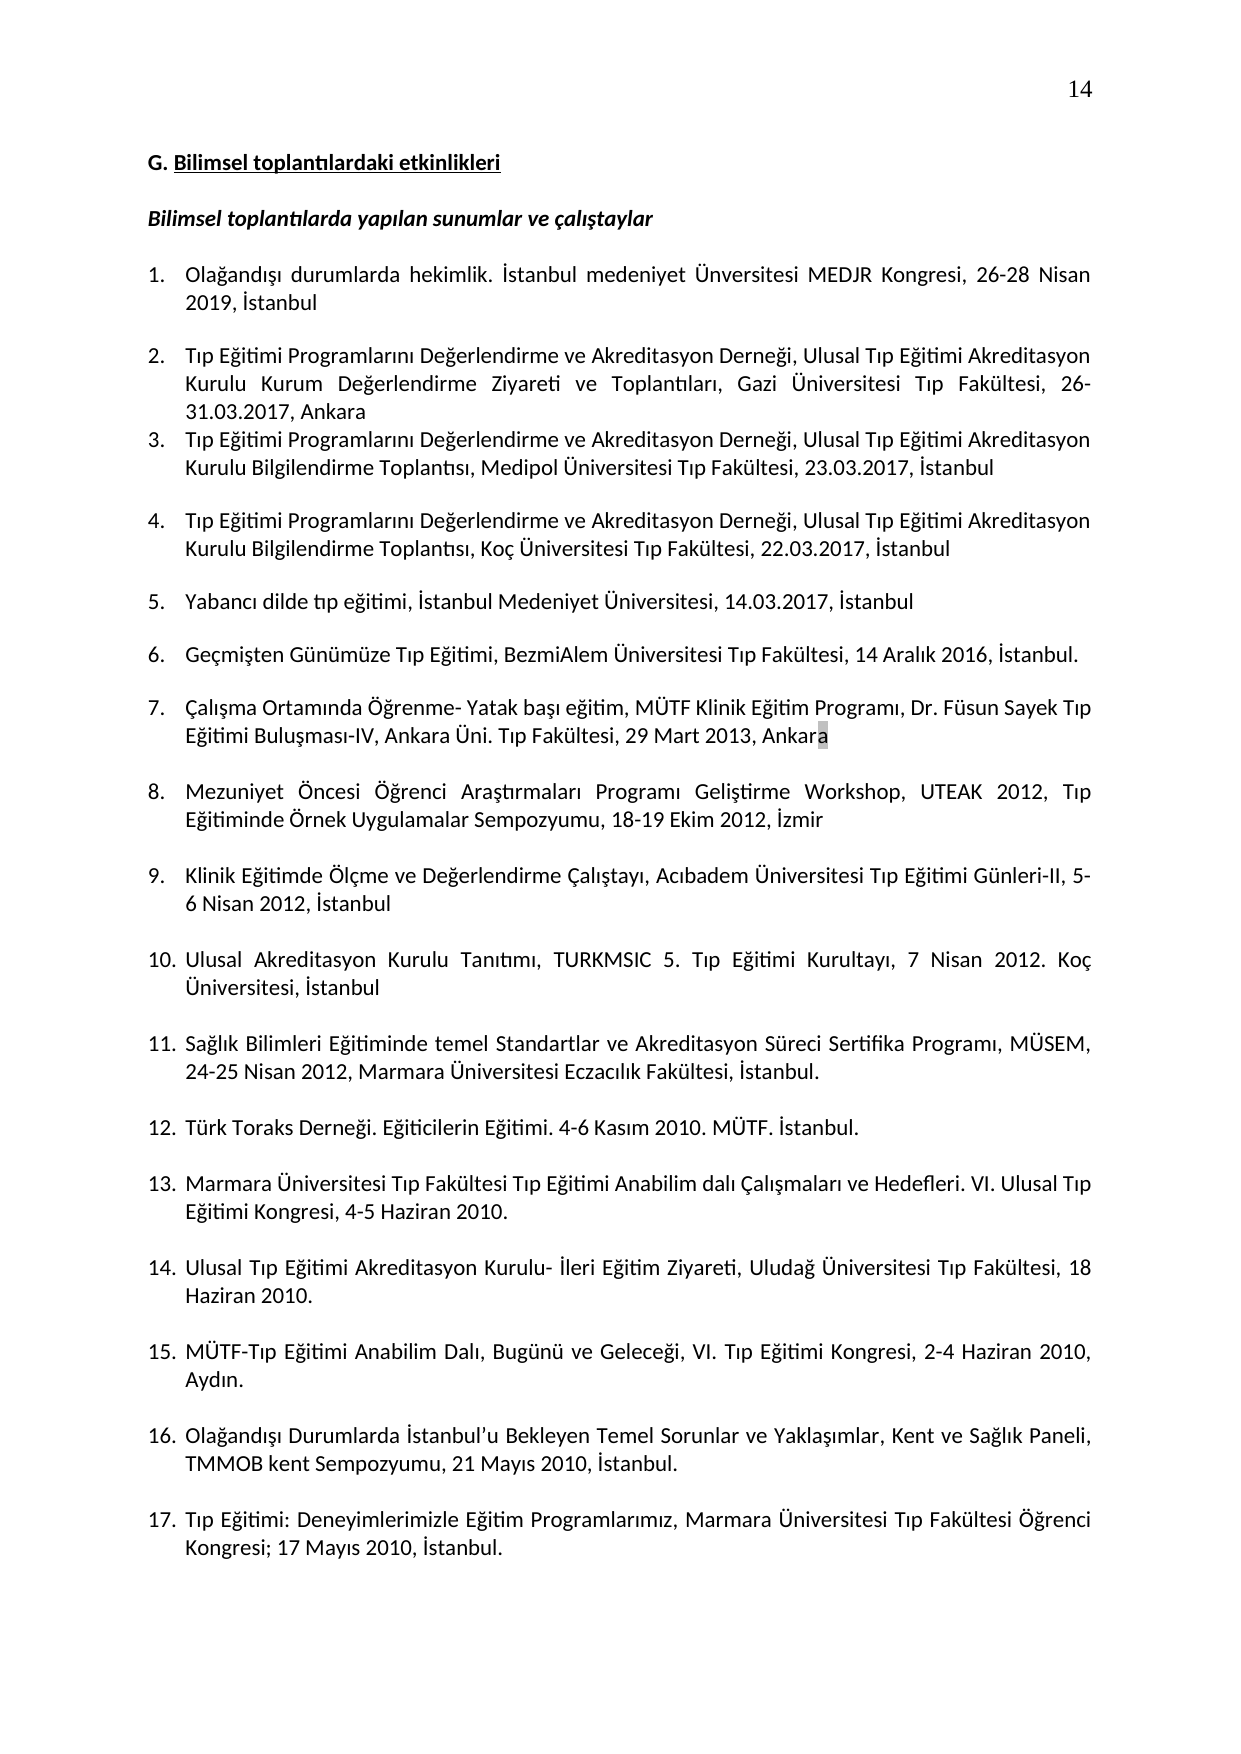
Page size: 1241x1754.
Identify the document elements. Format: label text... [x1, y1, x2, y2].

list Tıp Eğitimi Programlarını Değerlendirme ve Akreditasyon Derneği, Ulusal Tıp Eğitimi Akreditasyon Kurulu Kurum Değerlendirme Ziyareti ve Toplantıları, Gazi Üniversitesi Tıp Fakültesi, 26-31.03.2017, Ankara [148, 341, 1093, 425]
list Türk Toraks Derneği. Eğiticilerin Eğitimi. 4-6 Kasım 2010. MÜTF. İstanbul. [148, 1113, 1093, 1141]
list Olağandışı durumlarda hekimlik. İstanbul medeniyet Ünversitesi MEDJR Kongresi, 26-28 Nisan 2019, İstanbul [148, 260, 1093, 316]
text G. Bilimsel toplantılardaki etkinlikleri [148, 148, 1093, 176]
list MÜTF-Tıp Eğitimi Anabilim Dalı, Bugünü ve Geleceği, VI. Tıp Eğitimi Kongresi, 2-4 Haziran 2010, Aydın. [148, 1337, 1093, 1393]
list Ulusal Tıp Eğitimi Akreditasyon Kurulu- İleri Eğitim Ziyareti, Uludağ Üniversitesi Tıp Fakültesi, 18 Haziran 2010. [148, 1253, 1093, 1309]
list Mezuniyet Öncesi Öğrenci Araştırmaları Programı Geliştirme Workshop, UTEAK 2012, Tıp Eğitiminde Örnek Uygulamalar Sempozyumu, 18-19 Ekim 2012, İzmir [148, 777, 1093, 833]
list Marmara Üniversitesi Tıp Fakültesi Tıp Eğitimi Anabilim dalı Çalışmaları ve Hedefleri. VI. Ulusal Tıp Eğitimi Kongresi, 4-5 Haziran 2010. [148, 1169, 1093, 1225]
list Tıp Eğitimi Programlarını Değerlendirme ve Akreditasyon Derneği, Ulusal Tıp Eğitimi Akreditasyon Kurulu Bilgilendirme Toplantısı, Koç Üniversitesi Tıp Fakültesi, 22.03.2017, İstanbul [148, 506, 1093, 562]
list Olağandışı Durumlarda İstanbul’u Bekleyen Temel Sorunlar ve Yaklaşımlar, Kent ve Sağlık Paneli, TMMOB kent Sempozyumu, 21 Mayıs 2010, İstanbul. [148, 1421, 1093, 1477]
list Yabancı dilde tıp eğitimi, İstanbul Medeniyet Üniversitesi, 14.03.2017, İstanbul [148, 587, 1093, 615]
list Ulusal Akreditasyon Kurulu Tanıtımı, TURKMSIC 5. Tıp Eğitimi Kurultayı, 7 Nisan 2012. Koç Üniversitesi, İstanbul [148, 945, 1093, 1001]
list Geçmişten Günümüze Tıp Eğitimi, BezmiAlem Üniversitesi Tıp Fakültesi, 14 Aralık 2016, İstanbul. [148, 640, 1093, 668]
text Bilimsel toplantılarda yapılan sunumlar ve çalıştaylar [148, 204, 1093, 232]
list Çalışma Ortamında Öğrenme- Yatak başı eğitim, MÜTF Klinik Eğitim Programı, Dr. Füsun Sayek Tıp Eğitimi Buluşması-IV, Ankara Üni. Tıp Fakültesi, 29 Mart 2013, Ankara [148, 693, 1093, 749]
list Sağlık Bilimleri Eğitiminde temel Standartlar ve Akreditasyon Süreci Sertifika Programı, MÜSEM, 24-25 Nisan 2012, Marmara Üniversitesi Eczacılık Fakültesi, İstanbul. [148, 1029, 1093, 1085]
list Tıp Eğitimi: Deneyimlerimizle Eğitim Programlarımız, Marmara Üniversitesi Tıp Fakültesi Öğrenci Kongresi; 17 Mayıs 2010, İstanbul. [148, 1506, 1093, 1562]
list Tıp Eğitimi Programlarını Değerlendirme ve Akreditasyon Derneği, Ulusal Tıp Eğitimi Akreditasyon Kurulu Bilgilendirme Toplantısı, Medipol Üniversitesi Tıp Fakültesi, 23.03.2017, İstanbul [148, 425, 1093, 481]
list Klinik Eğitimde Ölçme ve Değerlendirme Çalıştayı, Acıbadem Üniversitesi Tıp Eğitimi Günleri-II, 5-6 Nisan 2012, İstanbul [148, 861, 1093, 917]
